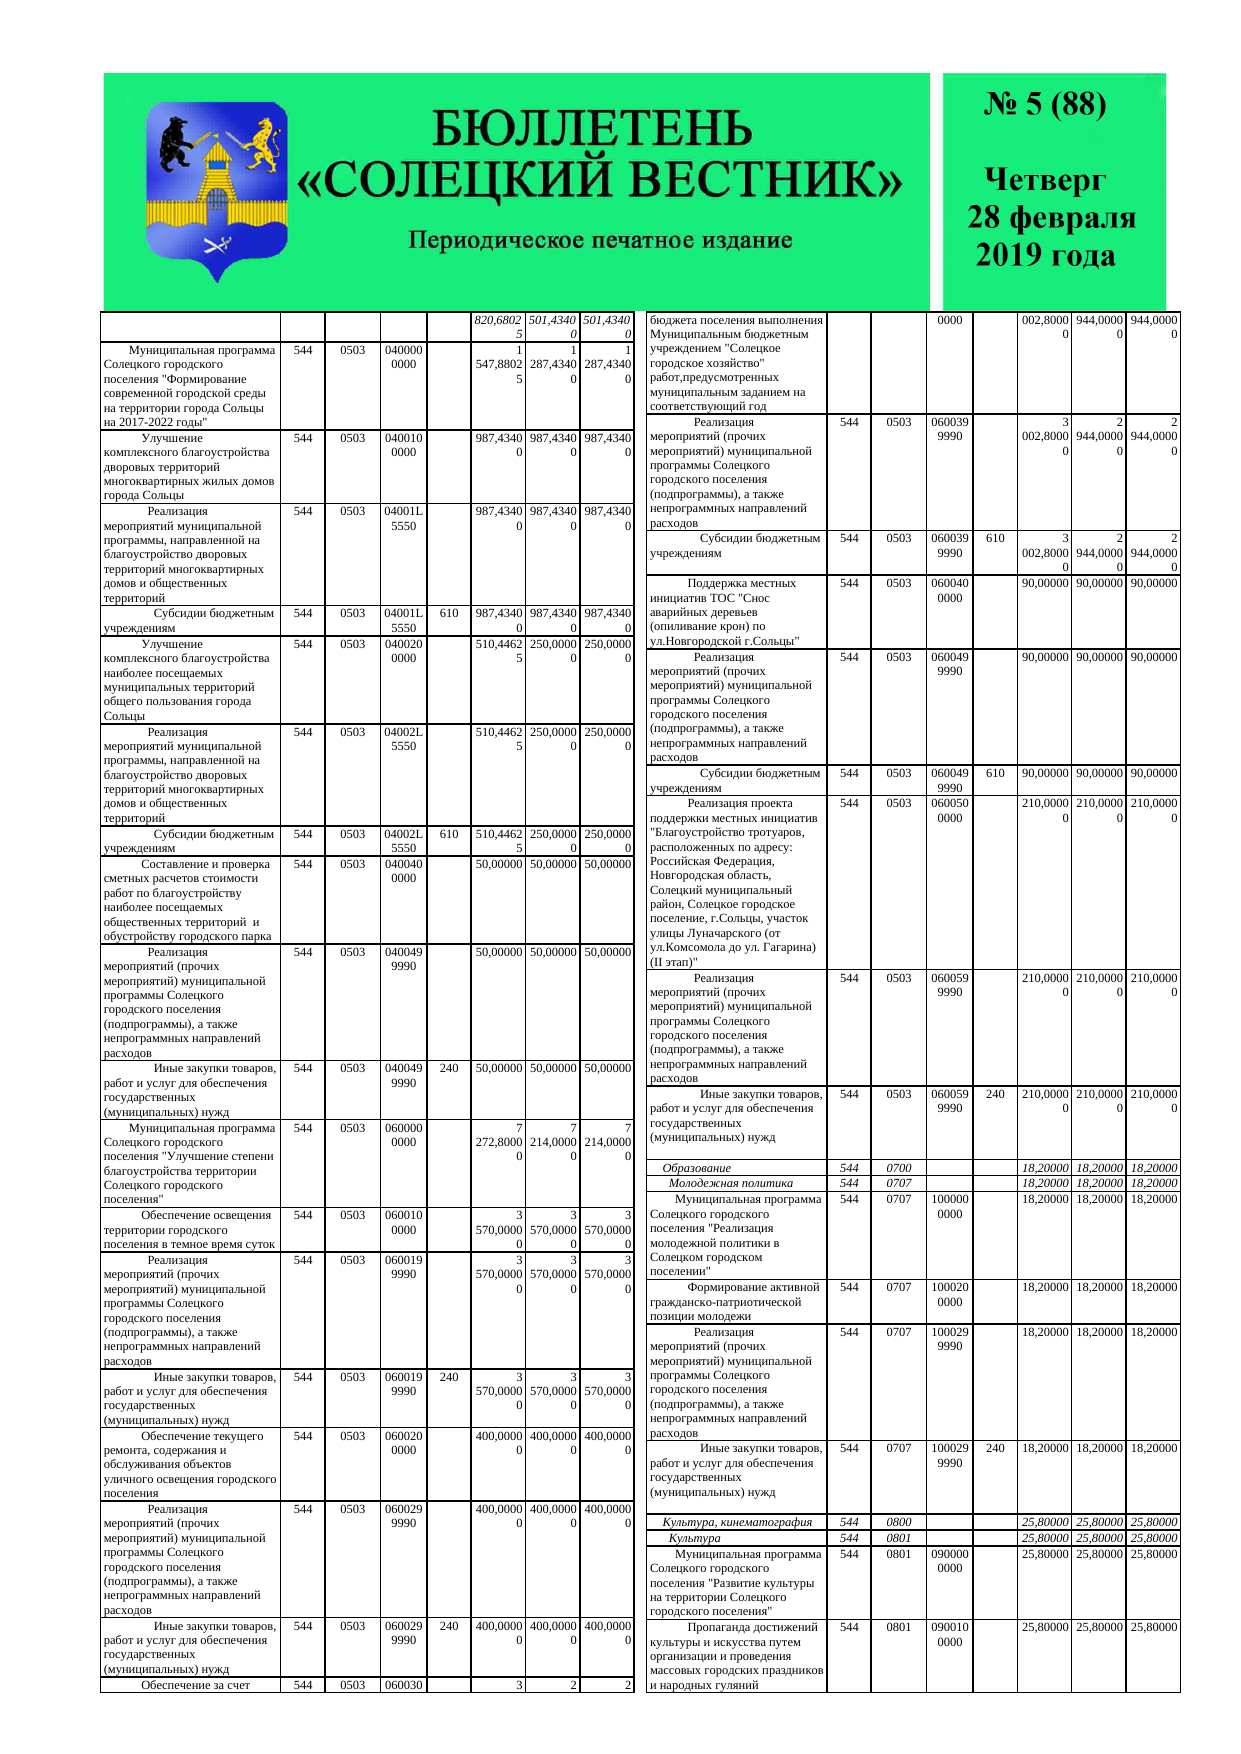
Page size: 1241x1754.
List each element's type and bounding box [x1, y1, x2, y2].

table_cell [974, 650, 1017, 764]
picture [103, 73, 1167, 311]
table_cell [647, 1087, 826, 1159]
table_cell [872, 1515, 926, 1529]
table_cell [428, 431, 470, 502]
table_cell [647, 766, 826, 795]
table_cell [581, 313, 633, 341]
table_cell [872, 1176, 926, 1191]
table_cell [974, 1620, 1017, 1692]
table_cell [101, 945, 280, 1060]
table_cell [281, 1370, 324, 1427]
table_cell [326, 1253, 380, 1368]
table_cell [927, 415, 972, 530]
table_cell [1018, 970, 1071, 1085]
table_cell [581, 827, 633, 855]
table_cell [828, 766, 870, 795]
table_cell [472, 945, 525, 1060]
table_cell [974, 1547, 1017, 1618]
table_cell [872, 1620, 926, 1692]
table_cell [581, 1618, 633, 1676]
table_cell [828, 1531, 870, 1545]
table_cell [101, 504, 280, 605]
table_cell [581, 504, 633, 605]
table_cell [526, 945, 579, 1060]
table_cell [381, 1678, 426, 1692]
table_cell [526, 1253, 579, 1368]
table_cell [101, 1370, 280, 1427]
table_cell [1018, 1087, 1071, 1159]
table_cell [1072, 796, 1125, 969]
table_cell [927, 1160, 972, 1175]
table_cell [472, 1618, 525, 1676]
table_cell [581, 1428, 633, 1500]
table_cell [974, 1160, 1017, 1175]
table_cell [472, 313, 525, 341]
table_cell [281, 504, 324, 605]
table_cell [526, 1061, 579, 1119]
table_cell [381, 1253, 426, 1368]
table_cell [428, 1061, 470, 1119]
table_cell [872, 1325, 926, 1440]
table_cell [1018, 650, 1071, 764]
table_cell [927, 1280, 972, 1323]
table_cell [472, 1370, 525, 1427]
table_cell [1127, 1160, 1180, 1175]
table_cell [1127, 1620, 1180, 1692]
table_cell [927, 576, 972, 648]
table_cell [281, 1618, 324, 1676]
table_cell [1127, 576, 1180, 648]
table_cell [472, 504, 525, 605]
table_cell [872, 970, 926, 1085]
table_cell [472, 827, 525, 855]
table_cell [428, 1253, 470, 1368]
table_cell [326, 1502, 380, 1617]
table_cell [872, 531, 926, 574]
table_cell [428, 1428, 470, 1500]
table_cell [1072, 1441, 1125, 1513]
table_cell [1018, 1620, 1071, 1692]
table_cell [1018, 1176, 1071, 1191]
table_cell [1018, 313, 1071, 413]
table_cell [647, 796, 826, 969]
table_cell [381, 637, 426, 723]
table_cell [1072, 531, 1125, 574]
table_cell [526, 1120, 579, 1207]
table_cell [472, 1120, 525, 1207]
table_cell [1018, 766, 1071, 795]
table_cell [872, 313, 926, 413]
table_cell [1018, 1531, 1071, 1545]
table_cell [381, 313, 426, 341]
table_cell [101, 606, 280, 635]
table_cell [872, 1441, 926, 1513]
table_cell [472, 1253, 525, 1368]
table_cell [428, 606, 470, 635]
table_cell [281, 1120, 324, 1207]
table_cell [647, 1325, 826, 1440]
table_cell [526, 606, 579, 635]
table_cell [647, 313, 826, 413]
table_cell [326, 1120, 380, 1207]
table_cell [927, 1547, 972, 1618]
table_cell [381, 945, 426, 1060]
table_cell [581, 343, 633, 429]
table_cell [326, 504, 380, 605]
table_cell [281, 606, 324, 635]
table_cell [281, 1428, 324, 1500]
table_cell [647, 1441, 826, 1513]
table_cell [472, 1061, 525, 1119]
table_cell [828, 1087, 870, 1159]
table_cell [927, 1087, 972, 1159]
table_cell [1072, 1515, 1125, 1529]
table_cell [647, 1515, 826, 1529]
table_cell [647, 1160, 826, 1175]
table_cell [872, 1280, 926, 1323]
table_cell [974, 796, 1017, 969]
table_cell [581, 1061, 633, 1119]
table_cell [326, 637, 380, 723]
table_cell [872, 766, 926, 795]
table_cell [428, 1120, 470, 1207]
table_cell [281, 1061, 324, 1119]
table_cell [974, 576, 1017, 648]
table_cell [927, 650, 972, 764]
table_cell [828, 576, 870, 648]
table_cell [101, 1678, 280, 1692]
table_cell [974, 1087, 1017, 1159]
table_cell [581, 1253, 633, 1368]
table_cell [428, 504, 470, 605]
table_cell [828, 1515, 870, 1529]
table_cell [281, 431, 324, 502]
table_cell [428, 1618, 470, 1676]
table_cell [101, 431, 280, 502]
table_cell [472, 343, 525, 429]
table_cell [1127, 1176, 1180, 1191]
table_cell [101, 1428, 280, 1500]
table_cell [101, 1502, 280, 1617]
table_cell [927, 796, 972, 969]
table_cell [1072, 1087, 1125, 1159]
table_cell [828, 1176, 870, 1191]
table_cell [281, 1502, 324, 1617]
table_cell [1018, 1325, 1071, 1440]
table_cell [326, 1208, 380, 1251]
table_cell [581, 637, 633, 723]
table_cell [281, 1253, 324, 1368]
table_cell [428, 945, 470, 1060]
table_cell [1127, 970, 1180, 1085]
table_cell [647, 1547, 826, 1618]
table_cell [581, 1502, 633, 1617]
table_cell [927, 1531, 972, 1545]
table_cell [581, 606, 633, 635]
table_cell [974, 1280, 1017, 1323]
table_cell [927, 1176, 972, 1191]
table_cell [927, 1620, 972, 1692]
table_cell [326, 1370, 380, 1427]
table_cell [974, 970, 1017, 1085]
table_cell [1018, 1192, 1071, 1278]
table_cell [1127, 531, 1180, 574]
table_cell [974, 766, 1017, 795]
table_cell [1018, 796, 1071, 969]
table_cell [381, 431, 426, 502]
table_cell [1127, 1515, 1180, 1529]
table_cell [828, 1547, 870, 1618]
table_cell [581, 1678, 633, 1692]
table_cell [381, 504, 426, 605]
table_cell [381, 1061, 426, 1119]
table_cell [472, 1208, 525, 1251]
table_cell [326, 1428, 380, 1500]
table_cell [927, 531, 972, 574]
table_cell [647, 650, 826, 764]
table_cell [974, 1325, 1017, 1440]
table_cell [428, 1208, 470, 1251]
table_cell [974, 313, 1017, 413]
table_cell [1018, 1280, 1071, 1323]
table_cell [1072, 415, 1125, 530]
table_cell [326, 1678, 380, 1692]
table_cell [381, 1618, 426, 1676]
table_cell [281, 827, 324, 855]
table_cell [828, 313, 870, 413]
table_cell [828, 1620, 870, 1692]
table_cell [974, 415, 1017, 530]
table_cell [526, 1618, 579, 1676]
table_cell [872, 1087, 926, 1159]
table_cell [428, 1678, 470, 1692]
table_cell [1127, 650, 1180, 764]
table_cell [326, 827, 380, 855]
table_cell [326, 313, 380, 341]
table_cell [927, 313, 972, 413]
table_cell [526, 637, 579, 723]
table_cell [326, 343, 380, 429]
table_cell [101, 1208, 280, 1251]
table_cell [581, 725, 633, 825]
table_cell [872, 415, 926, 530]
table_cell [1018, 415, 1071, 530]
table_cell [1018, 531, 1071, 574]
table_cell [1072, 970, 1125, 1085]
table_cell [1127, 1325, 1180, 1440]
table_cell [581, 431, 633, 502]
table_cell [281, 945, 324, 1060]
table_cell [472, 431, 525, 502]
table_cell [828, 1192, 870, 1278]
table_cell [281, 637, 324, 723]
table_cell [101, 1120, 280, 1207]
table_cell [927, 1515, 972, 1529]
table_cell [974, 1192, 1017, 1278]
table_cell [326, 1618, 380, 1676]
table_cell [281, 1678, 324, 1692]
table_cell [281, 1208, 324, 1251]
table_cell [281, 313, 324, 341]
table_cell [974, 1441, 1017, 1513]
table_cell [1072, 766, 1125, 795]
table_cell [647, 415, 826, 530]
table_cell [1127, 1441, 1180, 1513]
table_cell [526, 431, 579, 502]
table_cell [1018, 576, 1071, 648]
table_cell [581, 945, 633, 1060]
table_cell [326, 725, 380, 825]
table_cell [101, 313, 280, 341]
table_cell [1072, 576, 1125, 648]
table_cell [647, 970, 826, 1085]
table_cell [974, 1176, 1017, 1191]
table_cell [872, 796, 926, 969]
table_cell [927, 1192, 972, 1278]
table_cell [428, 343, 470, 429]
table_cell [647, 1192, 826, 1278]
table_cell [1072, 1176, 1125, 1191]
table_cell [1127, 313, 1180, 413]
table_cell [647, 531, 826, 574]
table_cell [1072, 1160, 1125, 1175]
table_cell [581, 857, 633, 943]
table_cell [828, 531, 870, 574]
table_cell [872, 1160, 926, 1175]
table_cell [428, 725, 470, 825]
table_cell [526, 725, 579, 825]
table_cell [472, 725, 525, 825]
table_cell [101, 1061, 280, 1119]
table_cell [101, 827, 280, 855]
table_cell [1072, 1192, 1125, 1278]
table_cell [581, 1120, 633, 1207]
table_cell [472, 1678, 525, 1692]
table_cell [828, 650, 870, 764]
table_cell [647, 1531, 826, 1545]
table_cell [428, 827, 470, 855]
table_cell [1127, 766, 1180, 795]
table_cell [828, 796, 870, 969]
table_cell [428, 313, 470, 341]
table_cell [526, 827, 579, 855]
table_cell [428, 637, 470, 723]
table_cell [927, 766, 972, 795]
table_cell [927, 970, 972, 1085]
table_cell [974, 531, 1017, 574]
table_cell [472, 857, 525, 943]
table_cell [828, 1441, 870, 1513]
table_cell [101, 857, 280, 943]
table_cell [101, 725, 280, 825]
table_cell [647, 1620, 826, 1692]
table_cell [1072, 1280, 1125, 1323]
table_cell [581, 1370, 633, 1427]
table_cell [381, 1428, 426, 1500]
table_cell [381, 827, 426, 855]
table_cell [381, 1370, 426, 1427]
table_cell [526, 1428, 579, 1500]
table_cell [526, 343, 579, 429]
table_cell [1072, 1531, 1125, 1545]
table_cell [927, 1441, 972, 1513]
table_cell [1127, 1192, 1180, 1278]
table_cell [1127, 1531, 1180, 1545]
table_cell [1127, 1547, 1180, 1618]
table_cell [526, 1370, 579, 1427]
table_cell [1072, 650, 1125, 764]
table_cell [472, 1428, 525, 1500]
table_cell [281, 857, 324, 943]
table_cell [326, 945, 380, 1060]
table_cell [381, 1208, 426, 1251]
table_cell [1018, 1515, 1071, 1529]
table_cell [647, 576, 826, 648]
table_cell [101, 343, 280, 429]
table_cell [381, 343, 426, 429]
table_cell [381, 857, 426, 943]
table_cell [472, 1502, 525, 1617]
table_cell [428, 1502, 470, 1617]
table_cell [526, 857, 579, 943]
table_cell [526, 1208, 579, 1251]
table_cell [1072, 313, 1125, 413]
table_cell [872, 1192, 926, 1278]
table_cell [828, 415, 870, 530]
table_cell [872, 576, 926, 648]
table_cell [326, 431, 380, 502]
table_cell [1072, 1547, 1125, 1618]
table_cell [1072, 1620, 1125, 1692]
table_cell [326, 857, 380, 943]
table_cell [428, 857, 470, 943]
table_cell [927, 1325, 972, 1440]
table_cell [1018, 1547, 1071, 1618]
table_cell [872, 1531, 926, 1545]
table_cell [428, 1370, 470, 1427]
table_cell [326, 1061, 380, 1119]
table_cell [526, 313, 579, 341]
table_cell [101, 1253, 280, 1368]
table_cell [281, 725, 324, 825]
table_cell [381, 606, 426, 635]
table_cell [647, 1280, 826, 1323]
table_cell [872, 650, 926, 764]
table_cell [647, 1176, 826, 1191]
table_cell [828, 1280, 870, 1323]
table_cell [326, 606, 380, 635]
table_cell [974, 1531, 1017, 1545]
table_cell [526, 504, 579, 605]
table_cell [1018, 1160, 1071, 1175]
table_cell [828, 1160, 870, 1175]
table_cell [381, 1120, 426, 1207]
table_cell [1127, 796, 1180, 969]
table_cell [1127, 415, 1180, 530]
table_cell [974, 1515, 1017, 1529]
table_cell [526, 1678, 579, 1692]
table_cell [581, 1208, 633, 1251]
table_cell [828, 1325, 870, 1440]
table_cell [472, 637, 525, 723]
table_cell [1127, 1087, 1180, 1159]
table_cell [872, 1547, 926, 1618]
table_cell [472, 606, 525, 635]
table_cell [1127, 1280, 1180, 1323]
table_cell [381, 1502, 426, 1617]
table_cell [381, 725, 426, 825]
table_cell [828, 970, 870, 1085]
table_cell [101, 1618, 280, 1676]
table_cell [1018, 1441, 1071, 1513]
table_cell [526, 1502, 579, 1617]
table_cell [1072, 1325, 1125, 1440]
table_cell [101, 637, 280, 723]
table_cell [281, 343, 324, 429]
